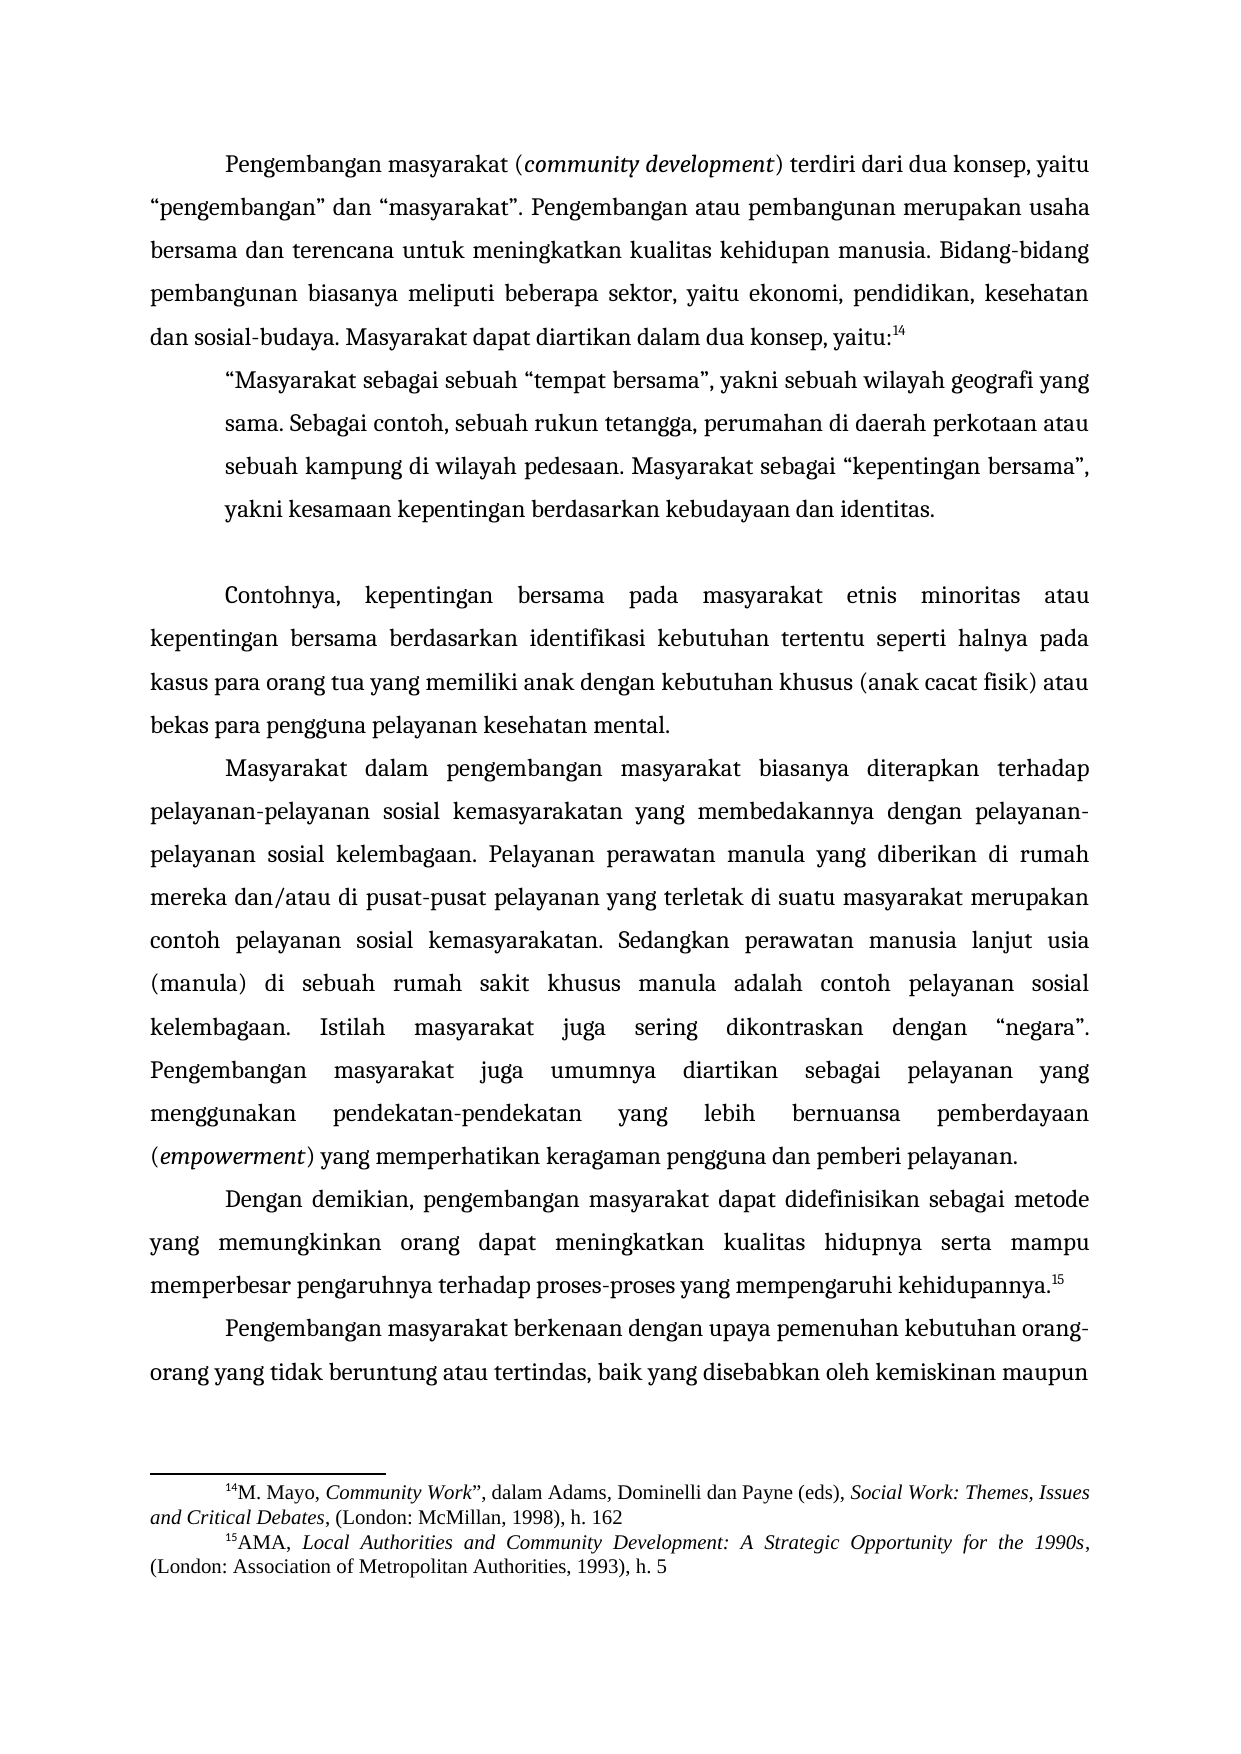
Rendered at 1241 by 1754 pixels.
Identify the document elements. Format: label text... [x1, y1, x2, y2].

text “Masyarakat sebagai sebuah “tempat bersama”, yakni sebuah wilayah geografi yang sama. Sebagai contoh, sebuah rukun tetangga, perumahan di daerah perkotaan atau sebuah kampung di wilayah pedesaan. Masyarakat sebagai “kepentingan bersama”, yakni kesamaan kepentingan berdasarkan kebudayaan dan identitas. [225, 366, 1090, 524]
text Dengan demikian, pengembangan masyarakat dapat didefinisikan sebagai metode yang memungkinkan orang dapat meningkatkan kualitas hidupnya serta mampu memperbesar pengaruhnya terhadap proses-proses yang mempengaruhi kehidupannya. [150, 1185, 1090, 1300]
text Contohnya, kepentingan bersama pada masyarakat etnis minoritas atau kepentingan bersama berdasarkan identifikasi kebutuhan tertentu seperti halnya pada kasus para orang tua yang memiliki anak dengan kebutuhan khusus (anak cacat fisik) atau bekas para pengguna pelayanan kesehatan mental. [150, 581, 1090, 739]
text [150, 1314, 1090, 1386]
text Pengembangan masyarakat (community development) terdiri dari dua konsep, yaitu “pengembangan” dan “masyarakat”. Pengembangan atau pembangunan merupakan usaha bersama dan terencana untuk meningkatkan kualitas kehidupan manusia. Bidang-bidang pembangunan biasanya meliputi beberapa sektor, yaitu ekonomi, pendidikan, kesehatan dan sosial-budaya. Masyarakat dapat diartikan dalam dua konsep, yaitu: [150, 150, 1090, 351]
text Masyarakat dalam pengembangan masyarakat biasanya diterapkan terhadap pelayanan-pelayanan sosial kemasyarakatan yang membedakannya dengan pelayanan-pelayanan sosial kelembagaan. Pelayanan perawatan manula yang diberikan di rumah mereka dan/atau di pusat-pusat pelayanan yang terletak di suatu masyarakat merupakan contoh pelayanan sosial kemasyarakatan. Sedangkan perawatan manusia lanjut usia (manula) di sebuah rumah sakit khusus manula adalah contoh pelayanan sosial kelembagaan. Istilah masyarakat juga sering dikontraskan dengan “negara”. Pengembangan masyarakat juga umumnya diartikan sebagai pelayanan yang menggunakan pendekatan-pendekatan yang lebih bernuansa pemberdayaan (empowerment) yang memperhatikan keragaman pengguna dan pemberi pelayanan. [150, 754, 1090, 1171]
